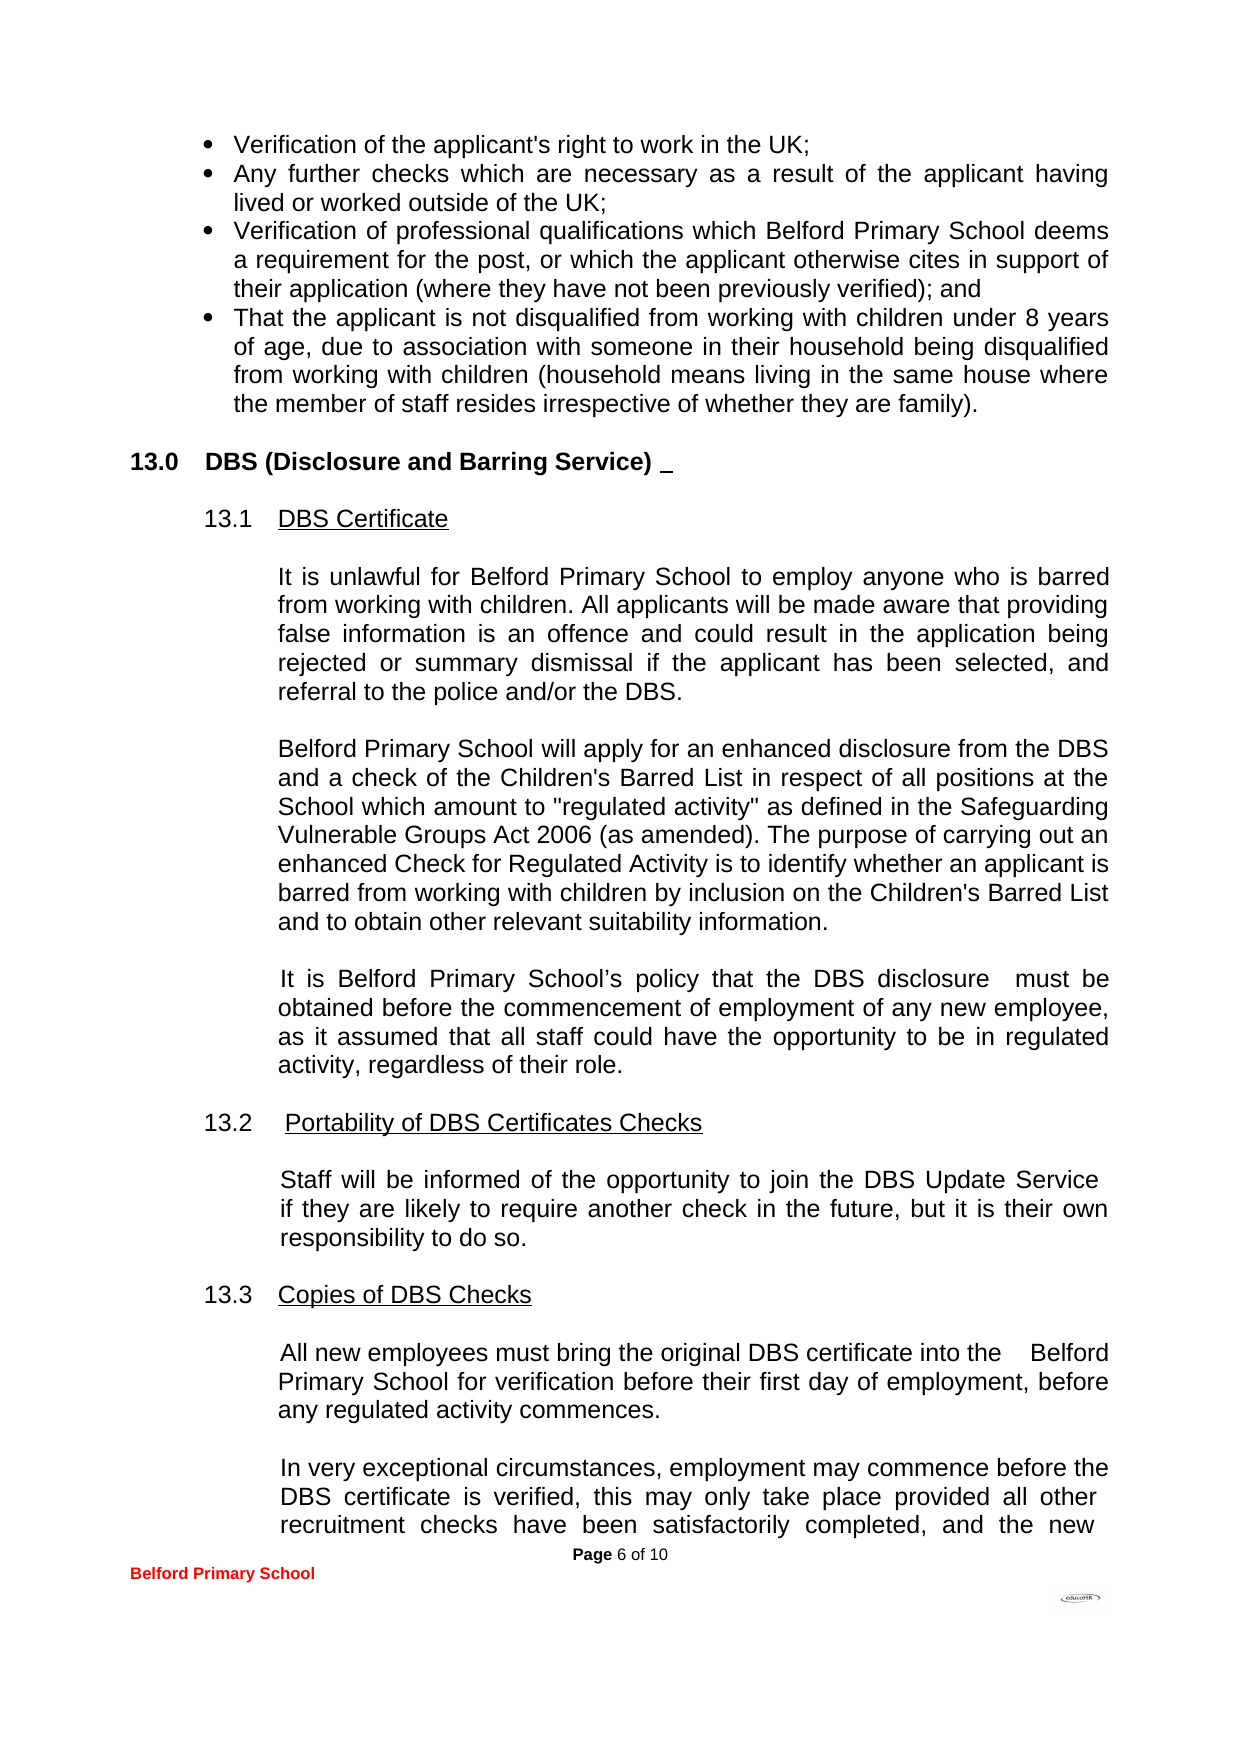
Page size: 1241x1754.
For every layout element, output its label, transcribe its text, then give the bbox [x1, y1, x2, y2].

text 13.2 Portability of DBS Certificates Checks [204, 1108, 1110, 1137]
text 13.0 DBS (Disclosure and Barring Service) [130, 447, 1110, 475]
text Staff will be informed of the opportunity to join the DBS Update Service if they are likely to require another check in the future, but it is their own responsibility to do so. [278, 1165, 1110, 1252]
text It is unlawful for Belford Primary School to employ anyone who is barred from working with children. All applicants will be made aware that providing false information is an offence and could result in the application being rejected or summary dismissal if the applicant has been selected, and referral to the police and/or the DBS. [278, 562, 1110, 705]
text Belford Primary School will apply for an enhanced disclosure from the DBS and a check of the Children's Barred List in respect of all positions at the School which amount to "regulated activity" as defined in the Safeguarding Vulnerable Groups Act 2006 (as amended). The purpose of carrying out an enhanced Check for Regulated Activity is to identify whether an applicant is barred from working with children by inclusion on the Children's Barred List and to obtain other relevant suitability information. [278, 734, 1110, 935]
list That the applicant is not disqualified from working with children under 8 years of age, due to association with someone in their household being disqualified from working with children (household means living in the same house where the member of staff resides irrespective of whether they are family). [204, 303, 1110, 418]
text Verification of professional qualifications which Belford Primary School deems a requirement for the post, or which the applicant otherwise cites in support of their application (where they have not been previously verified); and [204, 216, 1110, 303]
text All new employees must bring the original DBS certificate into the Belford Primary School for verification before their first day of employment, before any regulated activity commences. [204, 1338, 1110, 1424]
text Any further checks which are necessary as a result of the applicant having lived or worked outside of the UK; [204, 159, 1110, 216]
text 13.3 Copies of DBS Checks [204, 1280, 1110, 1309]
text 13.1 DBS Certificate [204, 504, 1110, 533]
text Verification of the applicant's right to work in the UK; [204, 130, 1110, 159]
picture [1047, 1583, 1111, 1613]
text It is Belford Primary School’s policy that the DBS disclosure must be obtained before the commencement of employment of any new employee, as it assumed that all staff could have the opportunity to be in regulated activity, regardless of their role. [278, 964, 1110, 1079]
